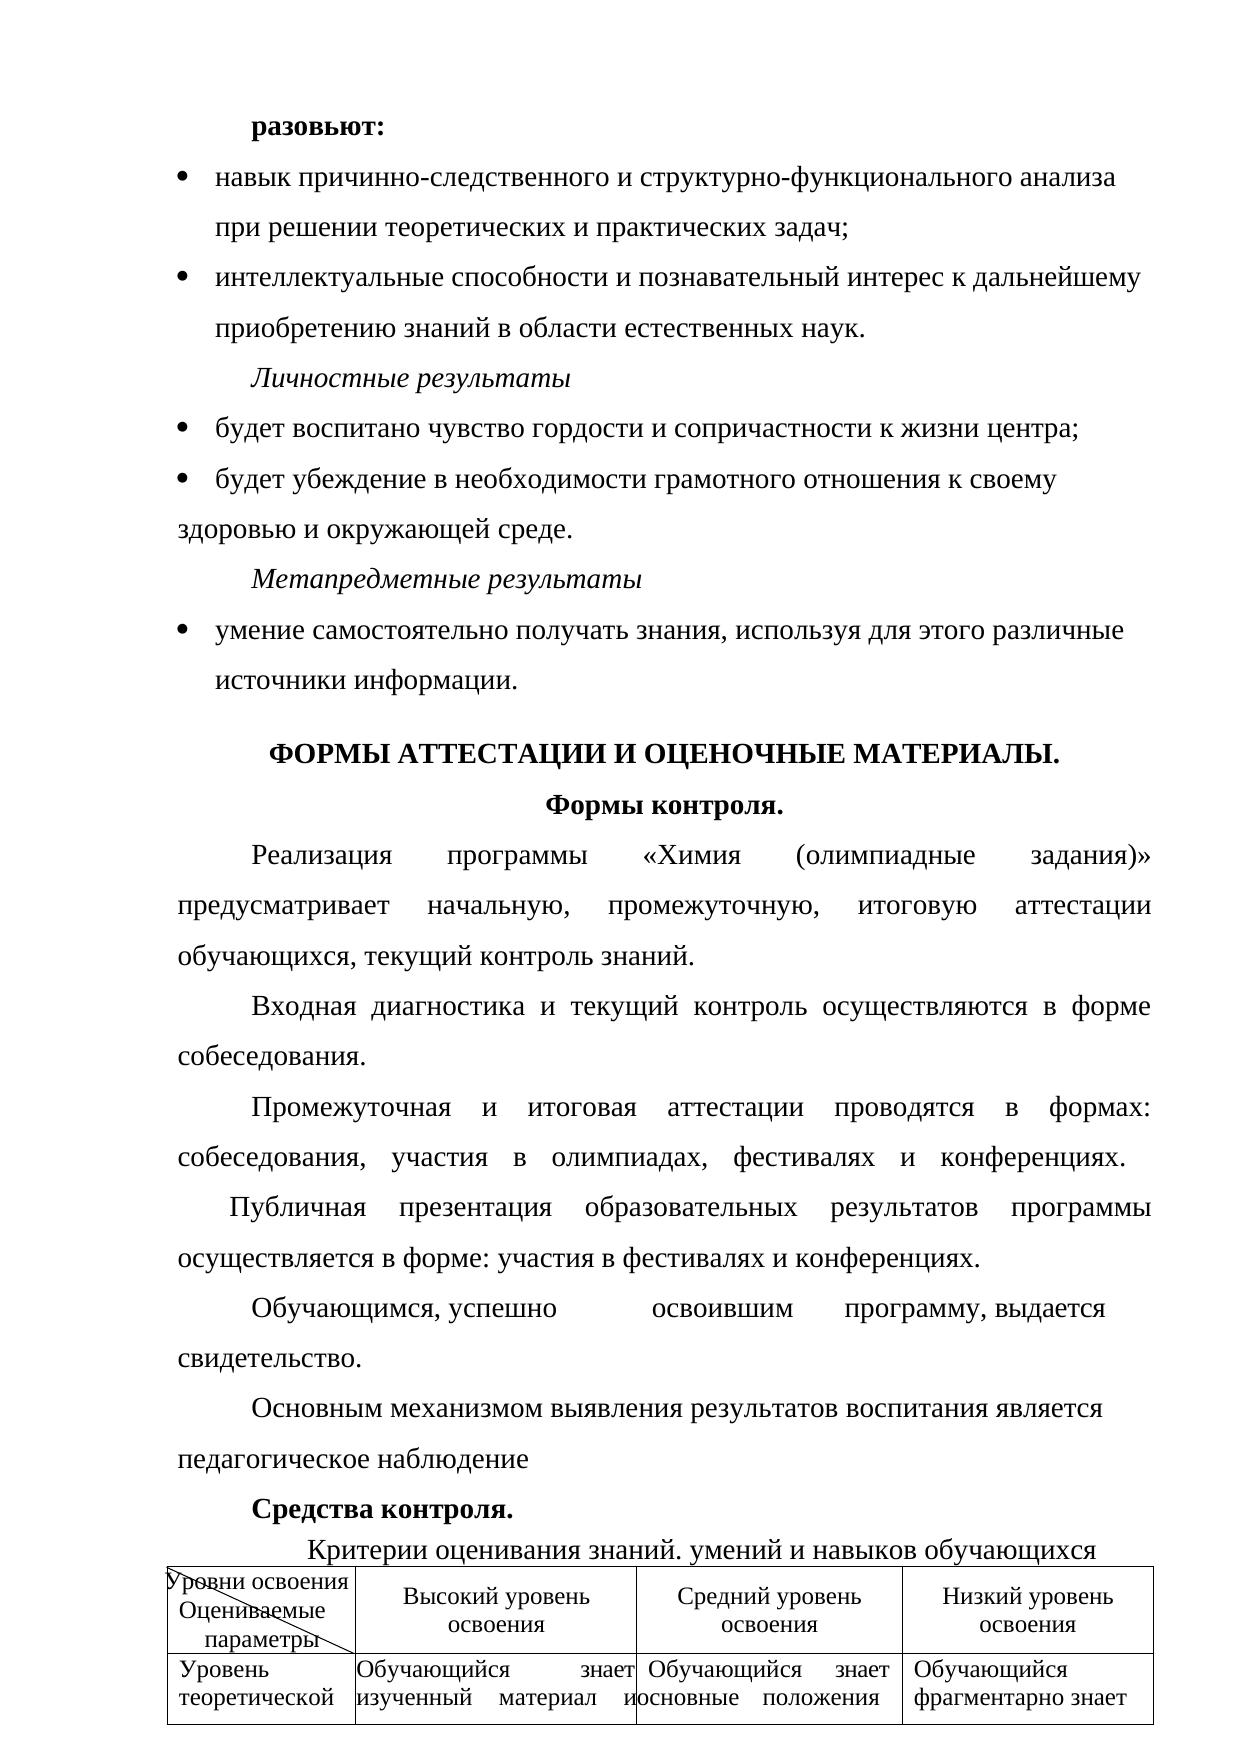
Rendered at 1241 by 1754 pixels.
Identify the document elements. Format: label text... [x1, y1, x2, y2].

table_header Низкий уровень освоения [903, 1567, 1153, 1653]
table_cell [356, 1654, 636, 1724]
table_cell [168, 1654, 355, 1724]
list навык причинно-следственного и структурно-функционального анализа при решении теоретических и практических задач; [177, 159, 1117, 243]
text Обучающимся, успешно освоившим программу, выдается свидетельство. [177, 1290, 1152, 1374]
text Метапредметные результаты [251, 562, 1176, 595]
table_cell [637, 1654, 902, 1724]
list интеллектуальные способности и познавательный интерес к дальнейшему приобретению знаний в области естественных наук. [177, 259, 1142, 343]
list умение самостоятельно получать знания, используя для этого различные источники информации. [177, 612, 1151, 696]
text Основным механизмом выявления результатов воспитания является педагогическое наблюдение [177, 1391, 1176, 1474]
subtitle Средства контроля. [251, 1491, 1176, 1525]
list будет убеждение в необходимости грамотного отношения к своему здоровью и окружающей среде. [177, 461, 1058, 545]
list будет воспитано чувство гордости и сопричастности к жизни центра; [177, 410, 1176, 444]
subtitle ФОРМЫ АТТЕСТАЦИИ И ОЦЕНОЧНЫЕ МАТЕРИАЛЫ. Формы контроля. [254, 737, 1075, 820]
table_header Высокий уровень освоения [356, 1567, 636, 1653]
table_header Уровни освоения Оцениваемые параметры [168, 1567, 355, 1653]
text Реализация программы «Химия (олимпиадные задания)» предусматривает начальную, промежуточную, итоговую аттестации обучающихся, текущий контроль знаний. [177, 837, 1152, 971]
text Критерии оценивания знаний. умений и навыков обучающихся [307, 1532, 1176, 1565]
text Входная диагностика и текущий контроль осуществляются в форме собеседования. [177, 988, 1152, 1072]
table_header Средний уровень освоения [637, 1567, 902, 1653]
text Промежуточная и итоговая аттестации проводятся в формах: собеседования, участия в олимпиадах, фестивалях и конференциях. Публичная презентация образовательных результатов программы осуществляется в форме: участия в фестивалях и конференциях. [177, 1089, 1152, 1273]
subtitle разовьют: [251, 108, 1176, 142]
text Личностные результаты [251, 360, 1176, 394]
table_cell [903, 1654, 1153, 1724]
